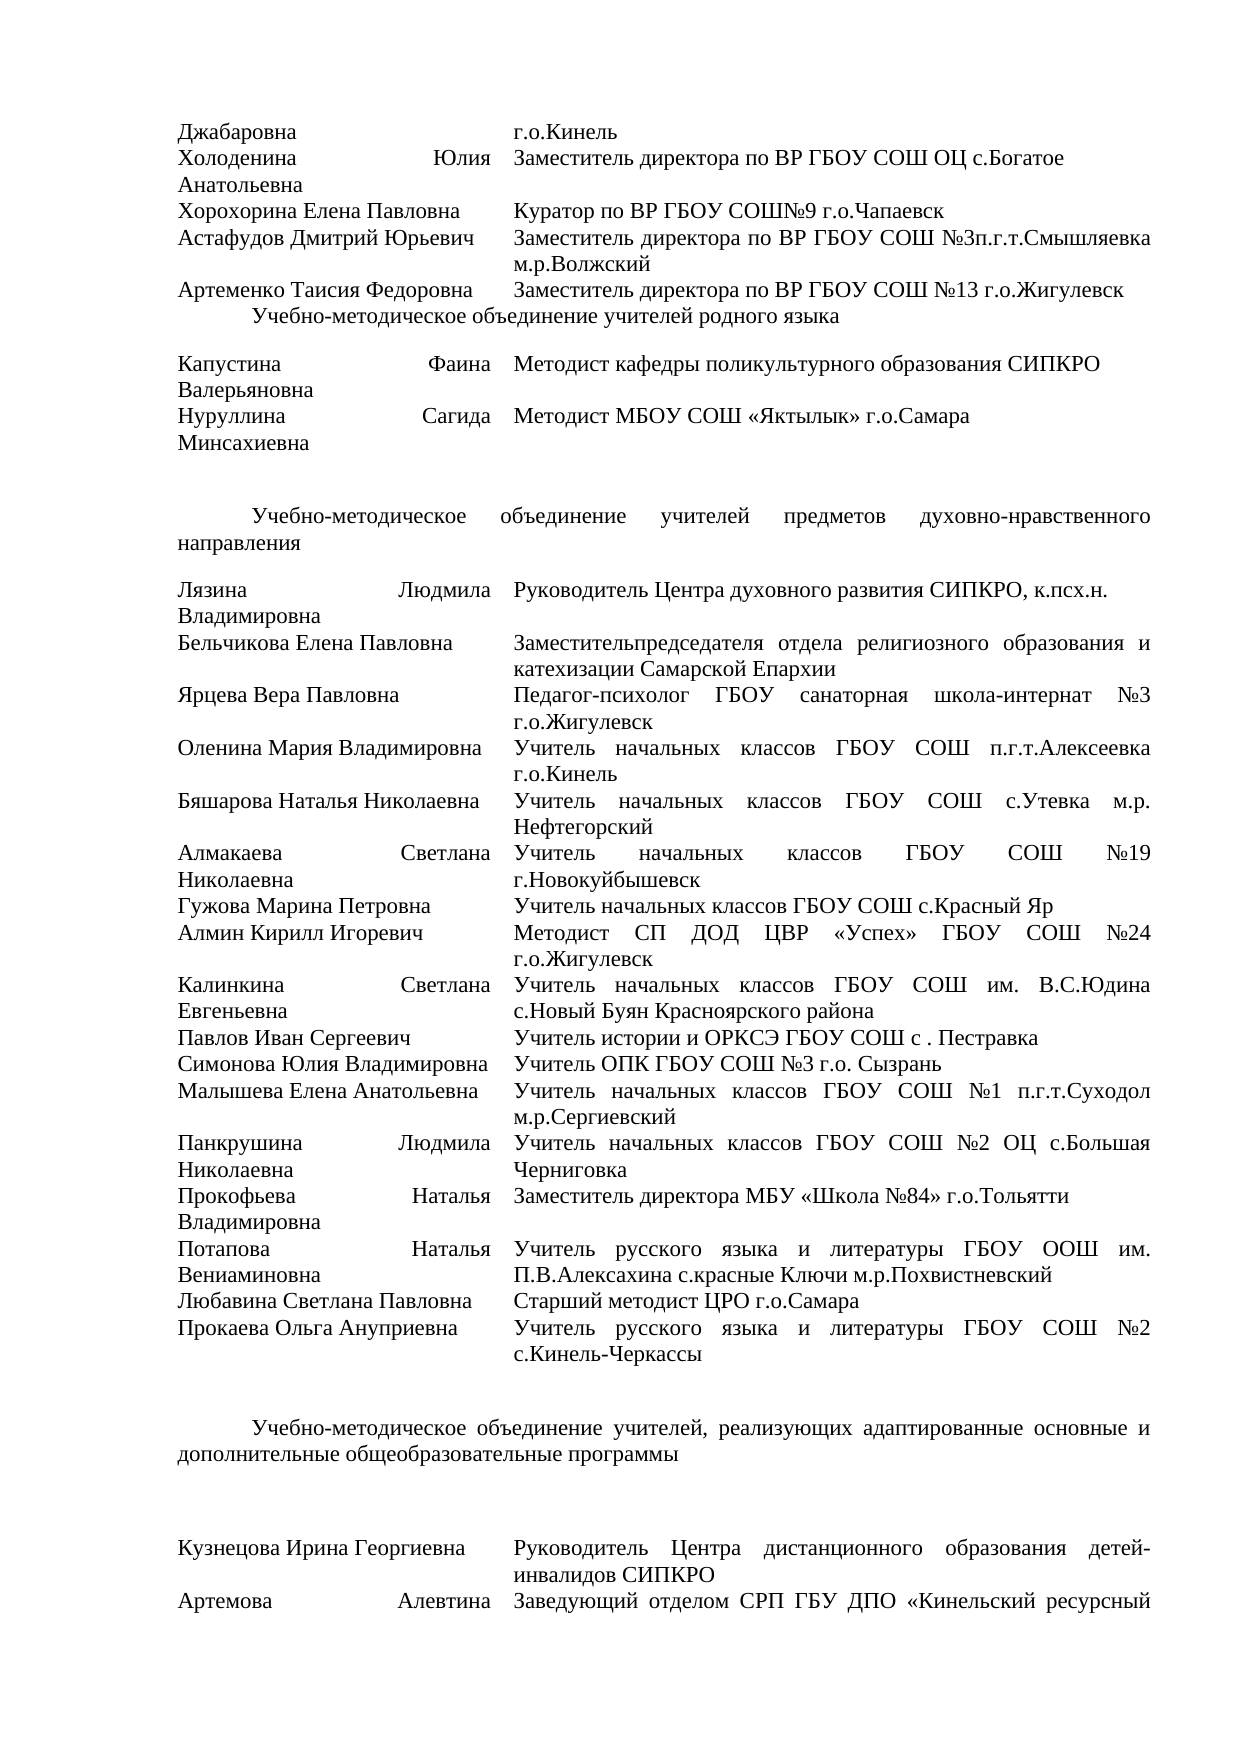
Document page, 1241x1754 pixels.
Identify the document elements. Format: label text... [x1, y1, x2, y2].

table_cell Павлов Иван Сергеевич [166, 1024, 502, 1050]
table_cell Бельчикова Елена Павловна [166, 629, 502, 681]
table_cell Алмакаева Светлана Николаевна [166, 840, 502, 892]
table_cell Заместитель директора по ВР ГБОУ СОШ №3п.г.т.Смышляевка м.р.Волжский [502, 224, 1163, 276]
table_cell Заместитель директора по ВР ГБОУ СОШ ОЦ с.Богатое [502, 145, 1163, 197]
table_header Руководитель Центра дистанционного образования детей-инвалидов СИПКРО [502, 1535, 1163, 1587]
table_cell Малышева Елена Анатольевна [166, 1077, 502, 1129]
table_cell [166, 118, 502, 144]
table_header Капустина Фаина Валерьяновна [166, 350, 502, 402]
table_cell Учитель русского языка и литературы ГБОУ СОШ №2 с.Кинель-Черкассы [502, 1314, 1163, 1367]
table_cell Астафудов Дмитрий Юрьевич [166, 224, 502, 276]
table_cell Ярцева Вера Павловна [166, 681, 502, 734]
table_cell Прокаева Ольга Ануприевна [166, 1314, 502, 1367]
table_cell Бяшарова Наталья Николаевна [166, 787, 502, 839]
table_cell Учитель ОПК ГБОУ СОШ №3 г.о. Сызрань [502, 1050, 1163, 1077]
table_cell Учитель начальных классов ГБОУ СОШ №2 ОЦ с.Большая Черниговка [502, 1129, 1163, 1182]
table_cell Учитель начальных классов ГБОУ СОШ №19 г.Новокуйбышевск [502, 840, 1163, 892]
table_cell Заместитель директора МБУ «Школа №84» г.о.Тольятти [502, 1182, 1163, 1235]
table_cell Нуруллина Сагида Минсахиевна [166, 403, 502, 455]
text Учебно-методическое объединение учителей предметов духовно-нравственного направления [177, 502, 1152, 555]
table_header Кузнецова Ирина Георгиевна [166, 1535, 502, 1587]
table_cell Хорохорина Елена Павловна [166, 197, 502, 223]
table_cell Учитель начальных классов ГБОУ СОШ №1 п.г.т.Суходол м.р.Сергиевский [502, 1077, 1163, 1129]
table_cell Гужова Марина Петровна [166, 892, 502, 918]
table_cell Методист СП ДОД ЦВР «Успех» ГБОУ СОШ №24 г.о.Жигулевск [502, 919, 1163, 971]
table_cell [502, 118, 1163, 144]
text Учебно-методическое объединение учителей родного языка [177, 303, 1152, 329]
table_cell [166, 1587, 502, 1613]
table_cell Учитель начальных классов ГБОУ СОШ с.Утевка м.р. Нефтегорский [502, 787, 1163, 839]
table_cell Оленина Мария Владимировна [166, 734, 502, 787]
table_cell Алмин Кирилл Игоревич [166, 919, 502, 971]
table_cell Старший методист ЦРО г.о.Самара [502, 1288, 1163, 1314]
table_cell Методист МБОУ СОШ «Яктылык» г.о.Самара [502, 403, 1163, 455]
table_cell Холоденина Юлия Анатольевна [166, 145, 502, 197]
table_cell Симонова Юлия Владимировна [166, 1050, 502, 1077]
table_cell Прокофьева Наталья Владимировна [166, 1182, 502, 1235]
table_cell Калинкина Светлана Евгеньевна [166, 971, 502, 1024]
table_cell Потапова Наталья Вениаминовна [166, 1235, 502, 1287]
table_cell Любавина Светлана Павловна [166, 1288, 502, 1314]
text Учебно-методическое объединение учителей, реализующих адаптированные основные и дополнительные общеобразовательные программы [177, 1414, 1152, 1466]
table_cell Учитель истории и ОРКСЭ ГБОУ СОШ с . Пестравка [502, 1024, 1163, 1050]
table_cell Учитель начальных классов ГБОУ СОШ с.Красный Яр [502, 892, 1163, 918]
table_cell Учитель русского языка и литературы ГБОУ ООШ им. П.В.Алексахина с.красные Ключи м.р.Похвистневский [502, 1235, 1163, 1287]
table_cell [502, 1587, 1163, 1613]
table_cell Заместитель директора по ВР ГБОУ СОШ №13 г.о.Жигулевск [502, 276, 1163, 303]
table_cell Заместительпредседателя отдела религиозного образования и катехизации Самарской Епархии [502, 629, 1163, 681]
table_cell Панкрушина Людмила Николаевна [166, 1129, 502, 1182]
table_header Методист кафедры поликультурного образования СИПКРО [502, 350, 1163, 402]
table_cell Учитель начальных классов ГБОУ СОШ им. В.С.Юдина с.Новый Буян Красноярского района [502, 971, 1163, 1024]
table_header Лязина Людмила Владимировна [166, 576, 502, 629]
table_cell Учитель начальных классов ГБОУ СОШ п.г.т.Алексеевка г.о.Кинель [502, 734, 1163, 787]
table_cell Куратор по ВР ГБОУ СОШ№9 г.о.Чапаевск [502, 197, 1163, 223]
table_header Руководитель Центра духовного развития СИПКРО, к.псх.н. [502, 576, 1163, 629]
table_cell Педагог-психолог ГБОУ санаторная школа-интернат №3 г.о.Жигулевск [502, 681, 1163, 734]
table_cell Артеменко Таисия Федоровна [166, 276, 502, 303]
